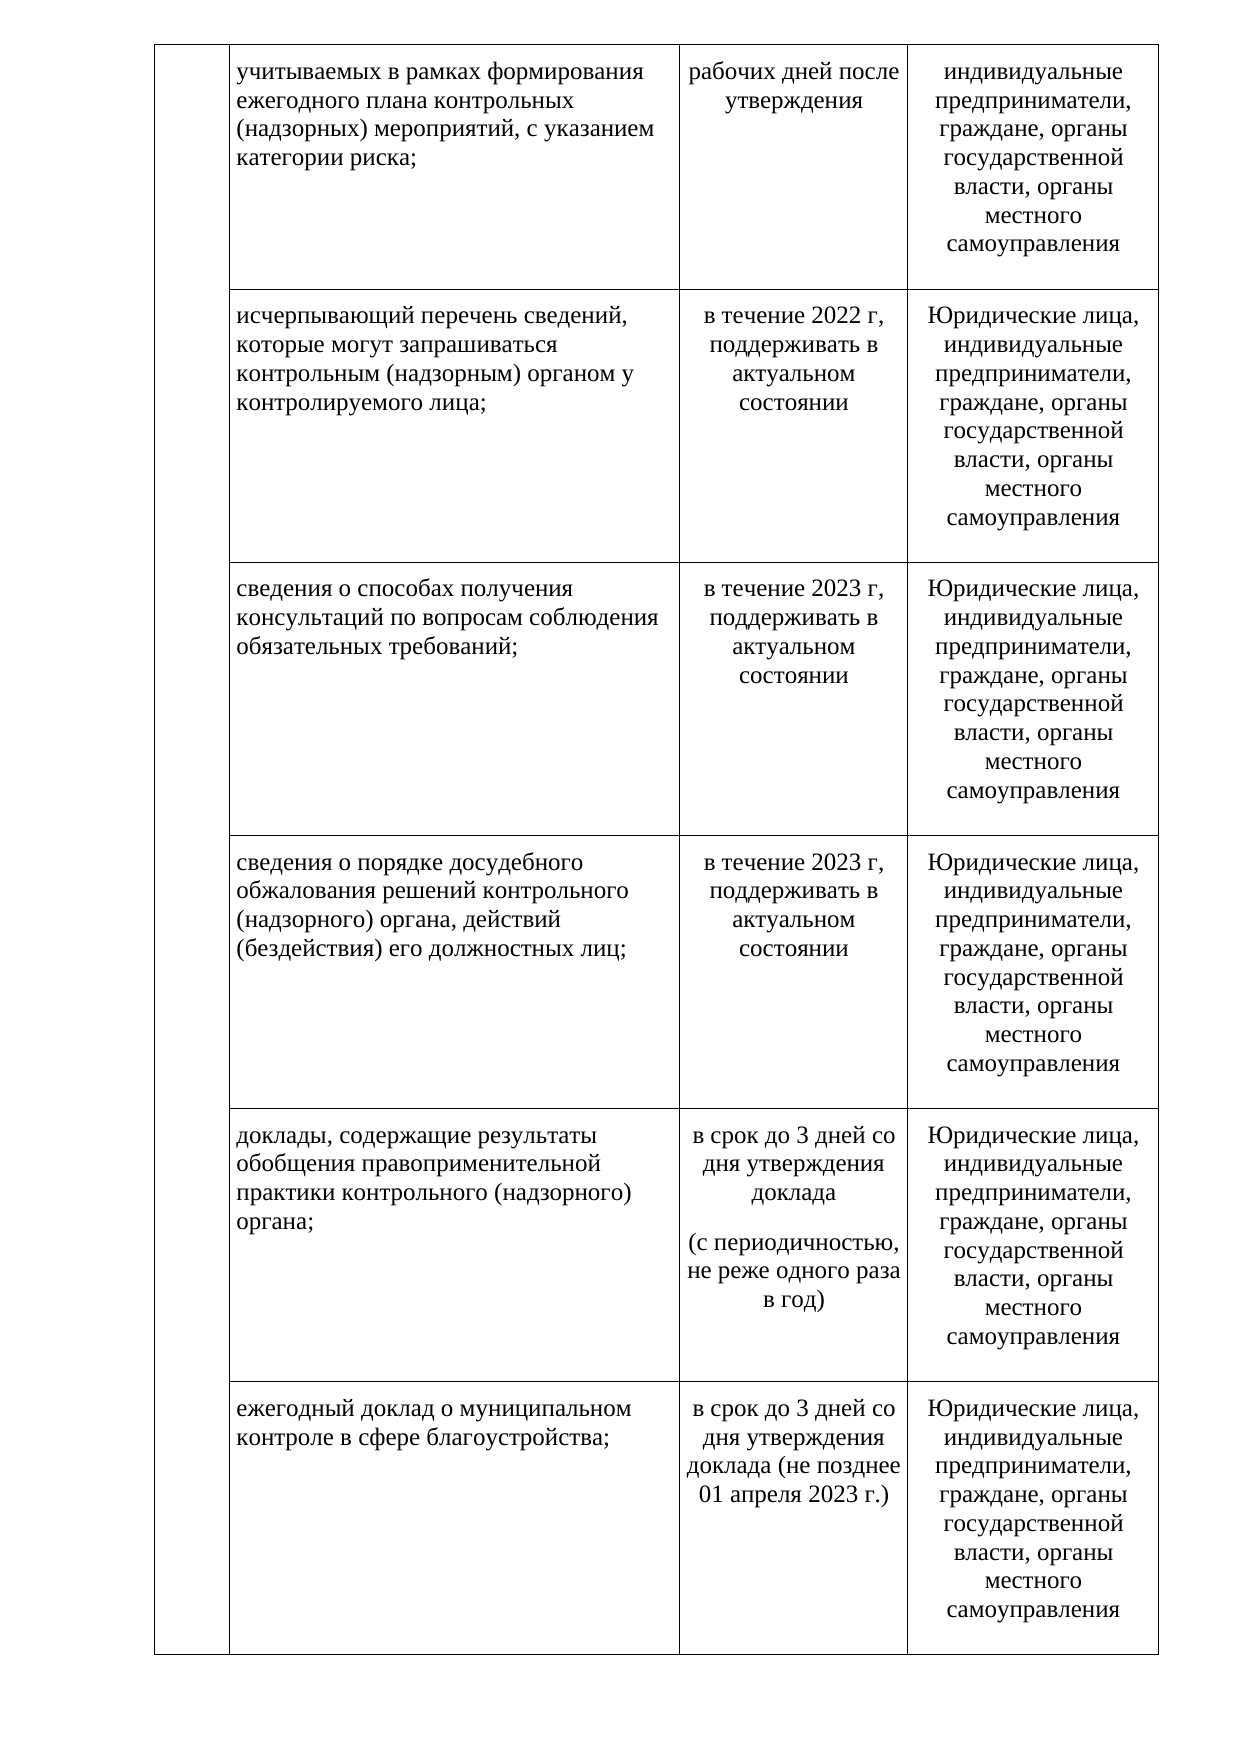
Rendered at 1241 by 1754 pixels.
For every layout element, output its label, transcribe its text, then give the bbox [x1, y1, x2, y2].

table_cell в срок до 3 дней со дня утверждения доклада (с периодичностью, не реже одного раза в год) [680, 1109, 907, 1381]
table_cell Юридические лица, индивидуальные предприниматели, граждане, органы государственной власти, органы местного самоуправления [908, 836, 1158, 1108]
table_cell Юридические лица, индивидуальные предприниматели, граждане, органы государственной власти, органы местного самоуправления [908, 290, 1158, 562]
table_cell в течение 2023 г, поддерживать в актуальном состоянии [680, 836, 907, 1108]
table_cell в течение 2023 г, поддерживать в актуальном состоянии [680, 563, 907, 835]
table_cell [680, 45, 907, 289]
table_cell исчерпывающий перечень сведений, которые могут запрашиваться контрольным (надзорным) органом у контролируемого лица; [230, 290, 679, 562]
table_cell Юридические лица, индивидуальные предприниматели, граждане, органы государственной власти, органы местного самоуправления [908, 1109, 1158, 1381]
table_cell в течение 2022 г, поддерживать в актуальном состоянии [680, 290, 907, 562]
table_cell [908, 1382, 1158, 1654]
table_cell ежегодный доклад о муниципальном контроле в сфере благоустройства; [230, 1382, 679, 1654]
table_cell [230, 45, 679, 289]
table_cell Юридические лица, индивидуальные предприниматели, граждане, органы государственной власти, органы местного самоуправления [908, 563, 1158, 835]
table_cell сведения о порядке досудебного обжалования решений контрольного (надзорного) органа, действий (бездействия) его должностных лиц; [230, 836, 679, 1108]
table_cell доклады, содержащие результаты обобщения правоприменительной практики контрольного (надзорного) органа; [230, 1109, 679, 1381]
table_cell сведения о способах получения консультаций по вопросам соблюдения обязательных требований; [230, 563, 679, 835]
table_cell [908, 45, 1158, 289]
table_cell в срок до 3 дней со дня утверждения доклада (не позднее 01 апреля 2023 г.) [680, 1382, 907, 1654]
